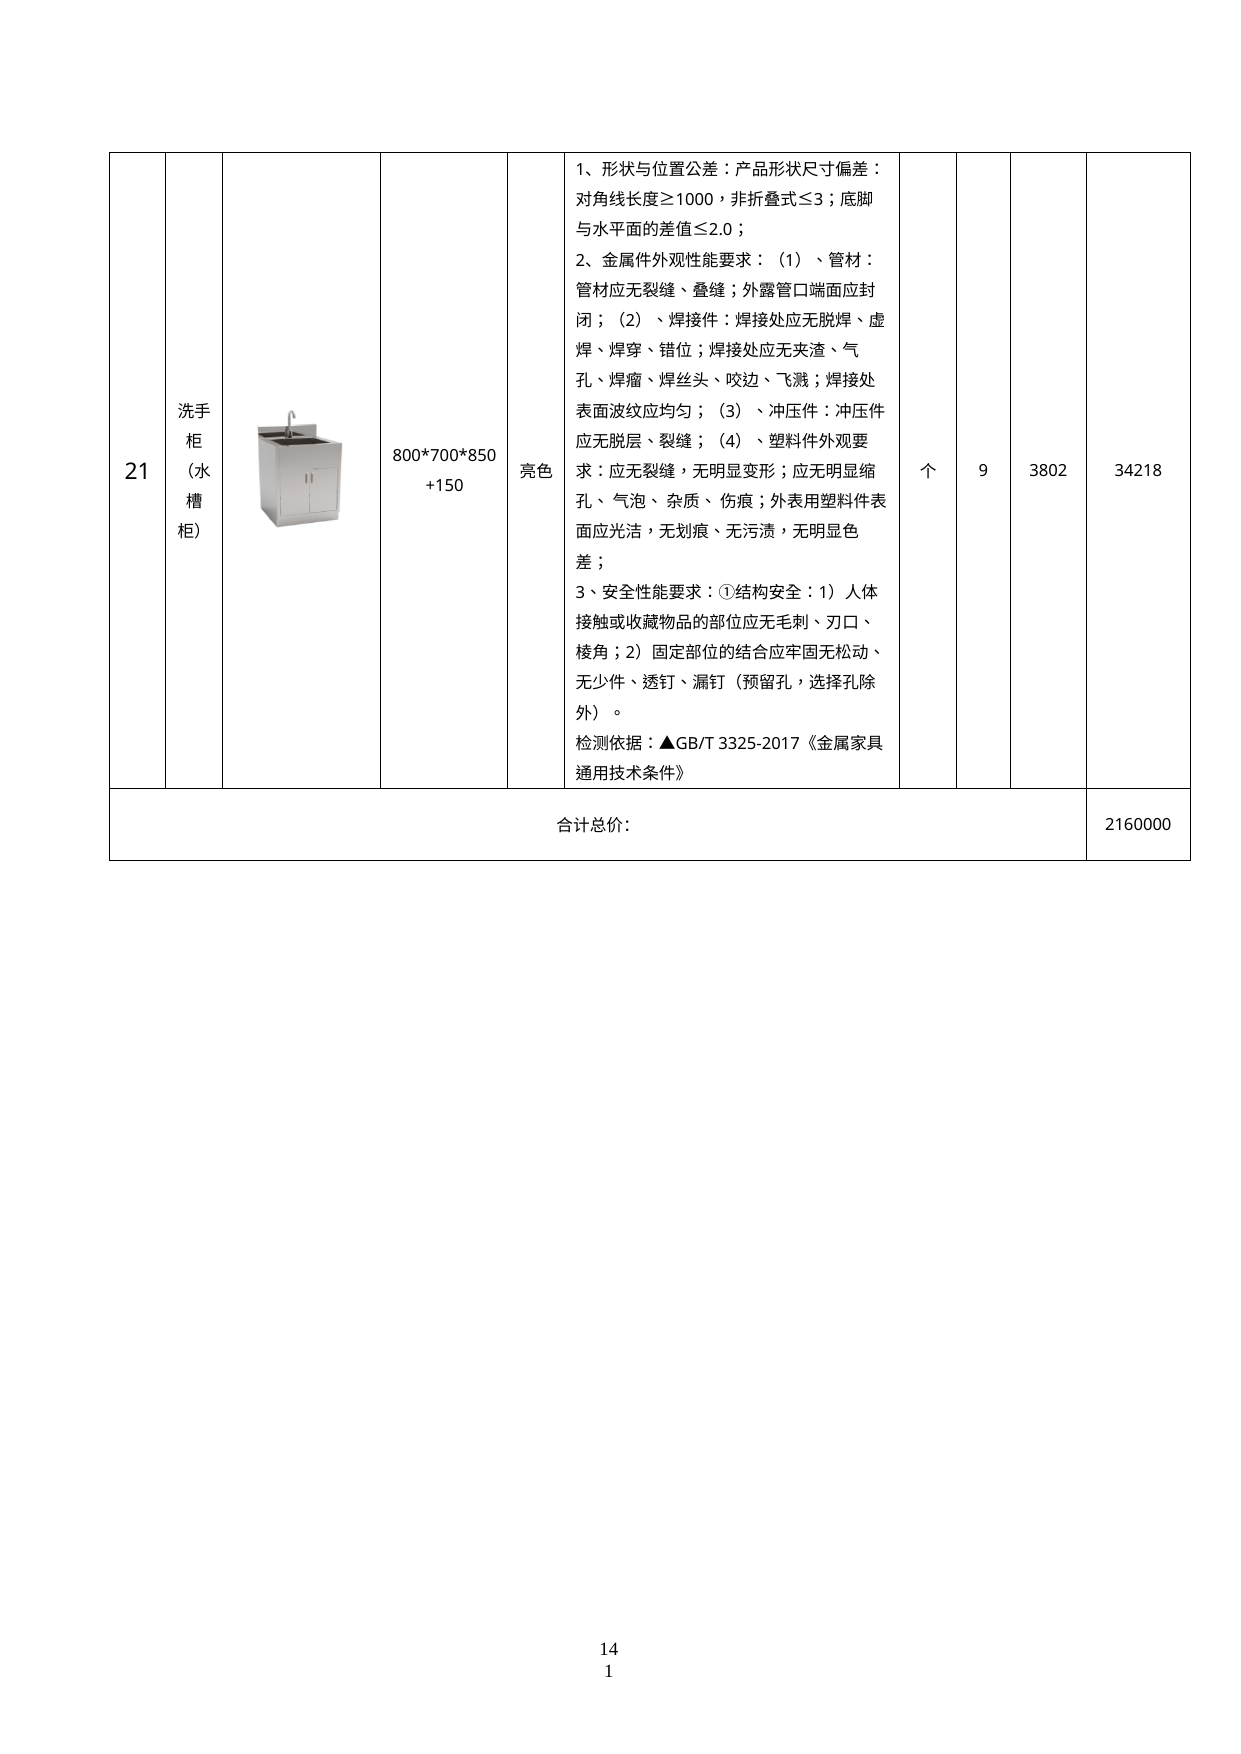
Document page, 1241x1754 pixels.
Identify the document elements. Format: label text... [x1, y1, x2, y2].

table_cell 洗手柜（水槽柜） [166, 153, 222, 787]
picture [250, 409, 354, 528]
table_cell 合计总价： [110, 789, 1086, 860]
table_cell 34218 [1087, 153, 1190, 787]
table_cell [223, 153, 380, 787]
table_cell 9 [957, 153, 1010, 787]
table_cell 21 [110, 153, 165, 787]
table_cell 2160000 [1087, 789, 1190, 860]
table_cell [565, 153, 899, 787]
table_cell 个 [900, 153, 956, 787]
table_cell 3802 [1011, 153, 1086, 787]
table_cell 800*700*850+150 [381, 153, 507, 787]
table_cell 亮色 [508, 153, 564, 787]
